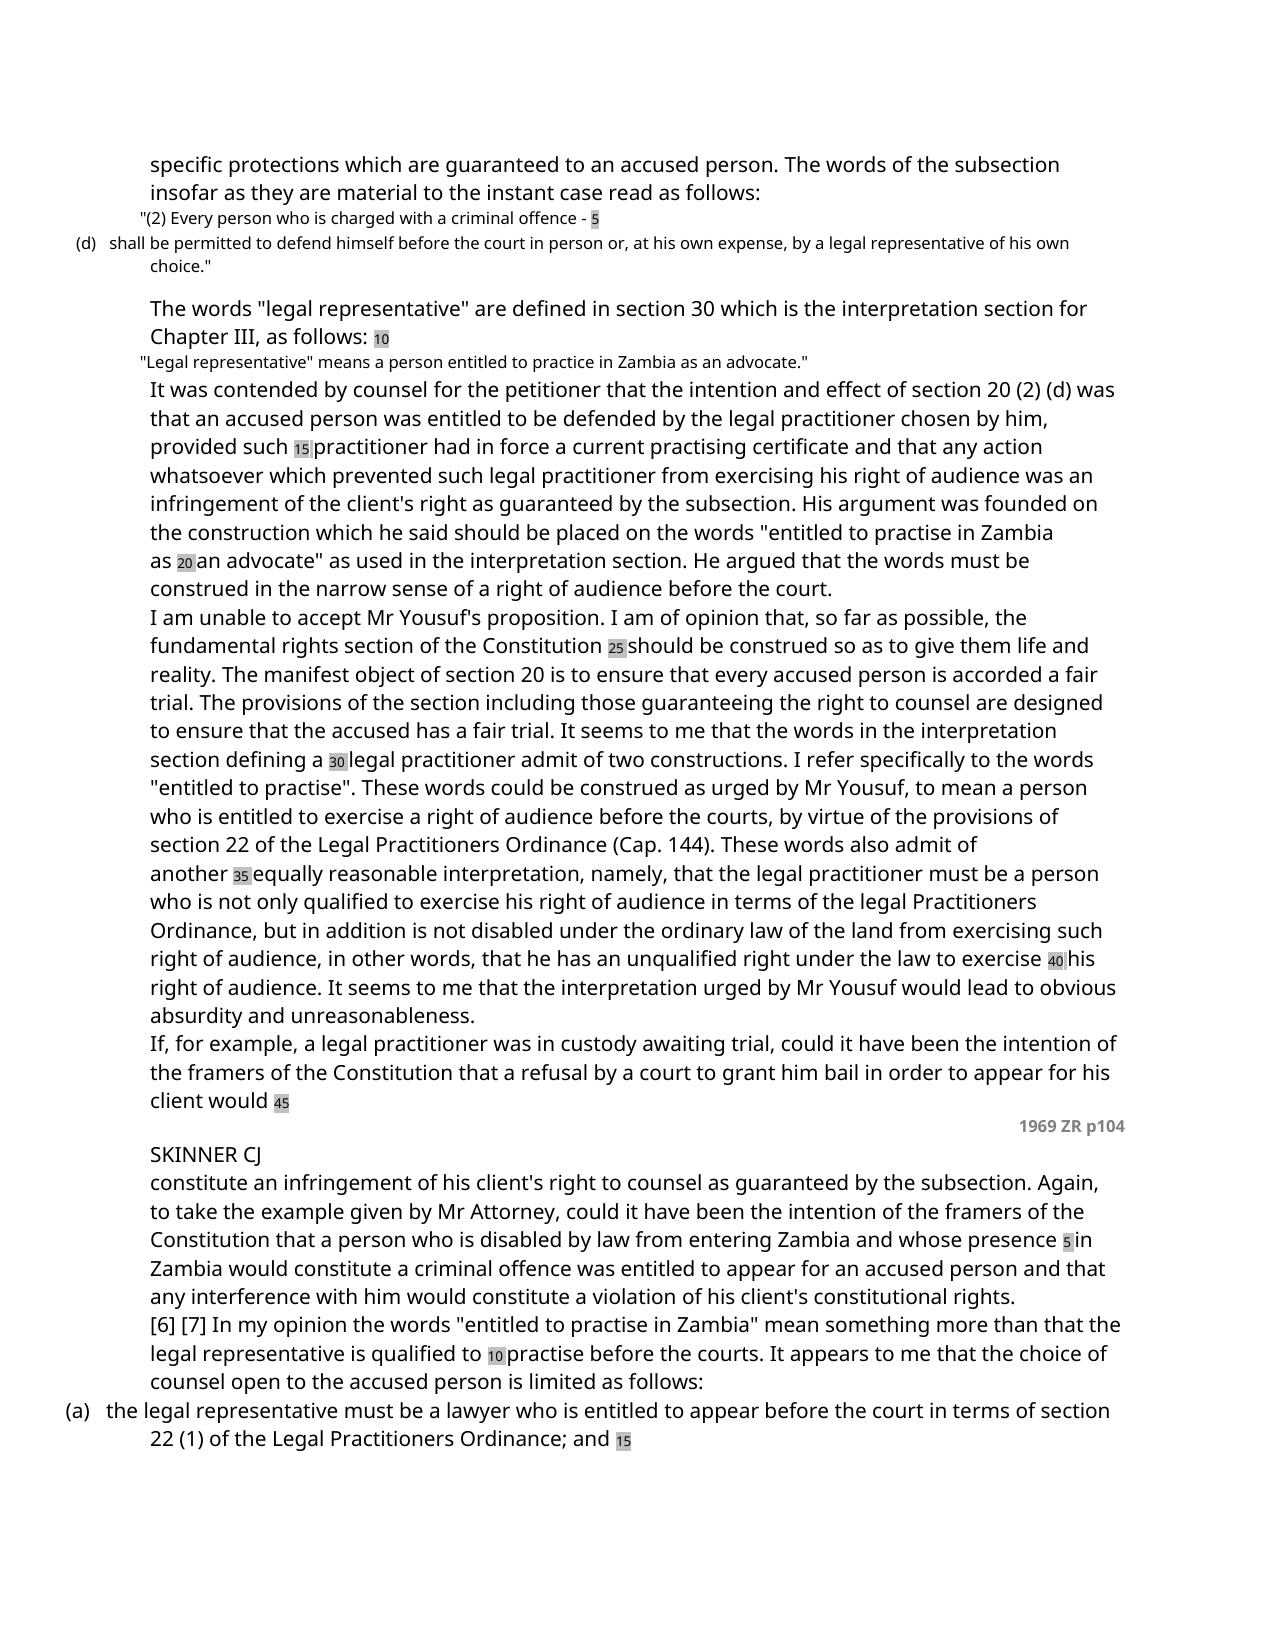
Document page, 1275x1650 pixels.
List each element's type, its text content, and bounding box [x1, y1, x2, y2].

text specific protections which are guaranteed to an accused person. The words of the subsection insofar as they are material to the instant case read as follows: [150, 150, 1125, 207]
text "Legal representative" means a person entitled to practice in Zambia as an advocate." [126, 351, 1125, 373]
text I am unable to accept Mr Yousuf's proposition. I am of opinion that, so far as possible, the fundamental rights section of the Constitution 25 should be construed so as to give them life and reality. The manifest object of section 20 is to ensure that every accused person is accorded a fair trial. The provisions of the section including those guaranteeing the right to counsel are designed to ensure that the accused has a fair trial. It seems to me that the words in the interpretation section defining a 30 legal practitioner admit of two constructions. I refer specifically to the words "entitled to practise". These words could be construed as urged by Mr Yousuf, to mean a person who is entitled to exercise a right of audience before the courts, by virtue of the provisions of section 22 of the Legal Practitioners Ordinance (Cap. 144). These words also admit of another 35 equally reasonable interpretation, namely, that the legal practitioner must be a person who is not only qualified to exercise his right of audience in terms of the legal Practitioners Ordinance, but in addition is not disabled under the ordinary law of the land from exercising such right of audience, in other words, that he has an unqualified right under the law to exercise 40 his right of audience. It seems to me that the interpretation urged by Mr Yousuf would lead to obvious absurdity and unreasonableness. [150, 603, 1125, 1029]
text (d) shall be permitted to defend himself before the court in person or, at his own expense, by a legal representative of his own choice." [49, 232, 1125, 277]
text (a) the legal representative must be a lawyer who is entitled to appear before the court in terms of section 22 (1) of the Legal Practitioners Ordinance; and 15 [49, 1396, 1125, 1453]
text "(2) Every person who is charged with a criminal offence - 5 [126, 207, 1125, 229]
text If, for example, a legal practitioner was in custody awaiting trial, could it have been the intention of the framers of the Constitution that a refusal by a court to grant him bail in order to appear for his client would 45 [150, 1029, 1125, 1115]
text The words "legal representative" are defined in section 30 which is the interpretation section for Chapter III, as follows: 10 [150, 294, 1125, 351]
text 1969 ZR p104 [150, 1115, 1125, 1137]
text [6] [7] In my opinion the words "entitled to practise in Zambia" mean something more than that the legal representative is qualified to 10 practise before the courts. It appears to me that the choice of counsel open to the accused person is limited as follows: [150, 1311, 1125, 1396]
text constitute an infringement of his client's right to counsel as guaranteed by the subsection. Again, to take the example given by Mr Attorney, could it have been the intention of the framers of the Constitution that a person who is disabled by law from entering Zambia and whose presence 5 in Zambia would constitute a criminal offence was entitled to appear for an accused person and that any interference with him would constitute a violation of his client's constitutional rights. [150, 1168, 1125, 1311]
text It was contended by counsel for the petitioner that the intention and effect of section 20 (2) (d) was that an accused person was entitled to be defended by the legal practitioner chosen by him, provided such 15 practitioner had in force a current practising certificate and that any action whatsoever which prevented such legal practitioner from exercising his right of audience was an infringement of the client's right as guaranteed by the subsection. His argument was founded on the construction which he said should be placed on the words "entitled to practise in Zambia as 20 an advocate" as used in the interpretation section. He argued that the words must be construed in the narrow sense of a right of audience before the court. [150, 375, 1125, 603]
text SKINNER CJ [150, 1140, 1125, 1168]
